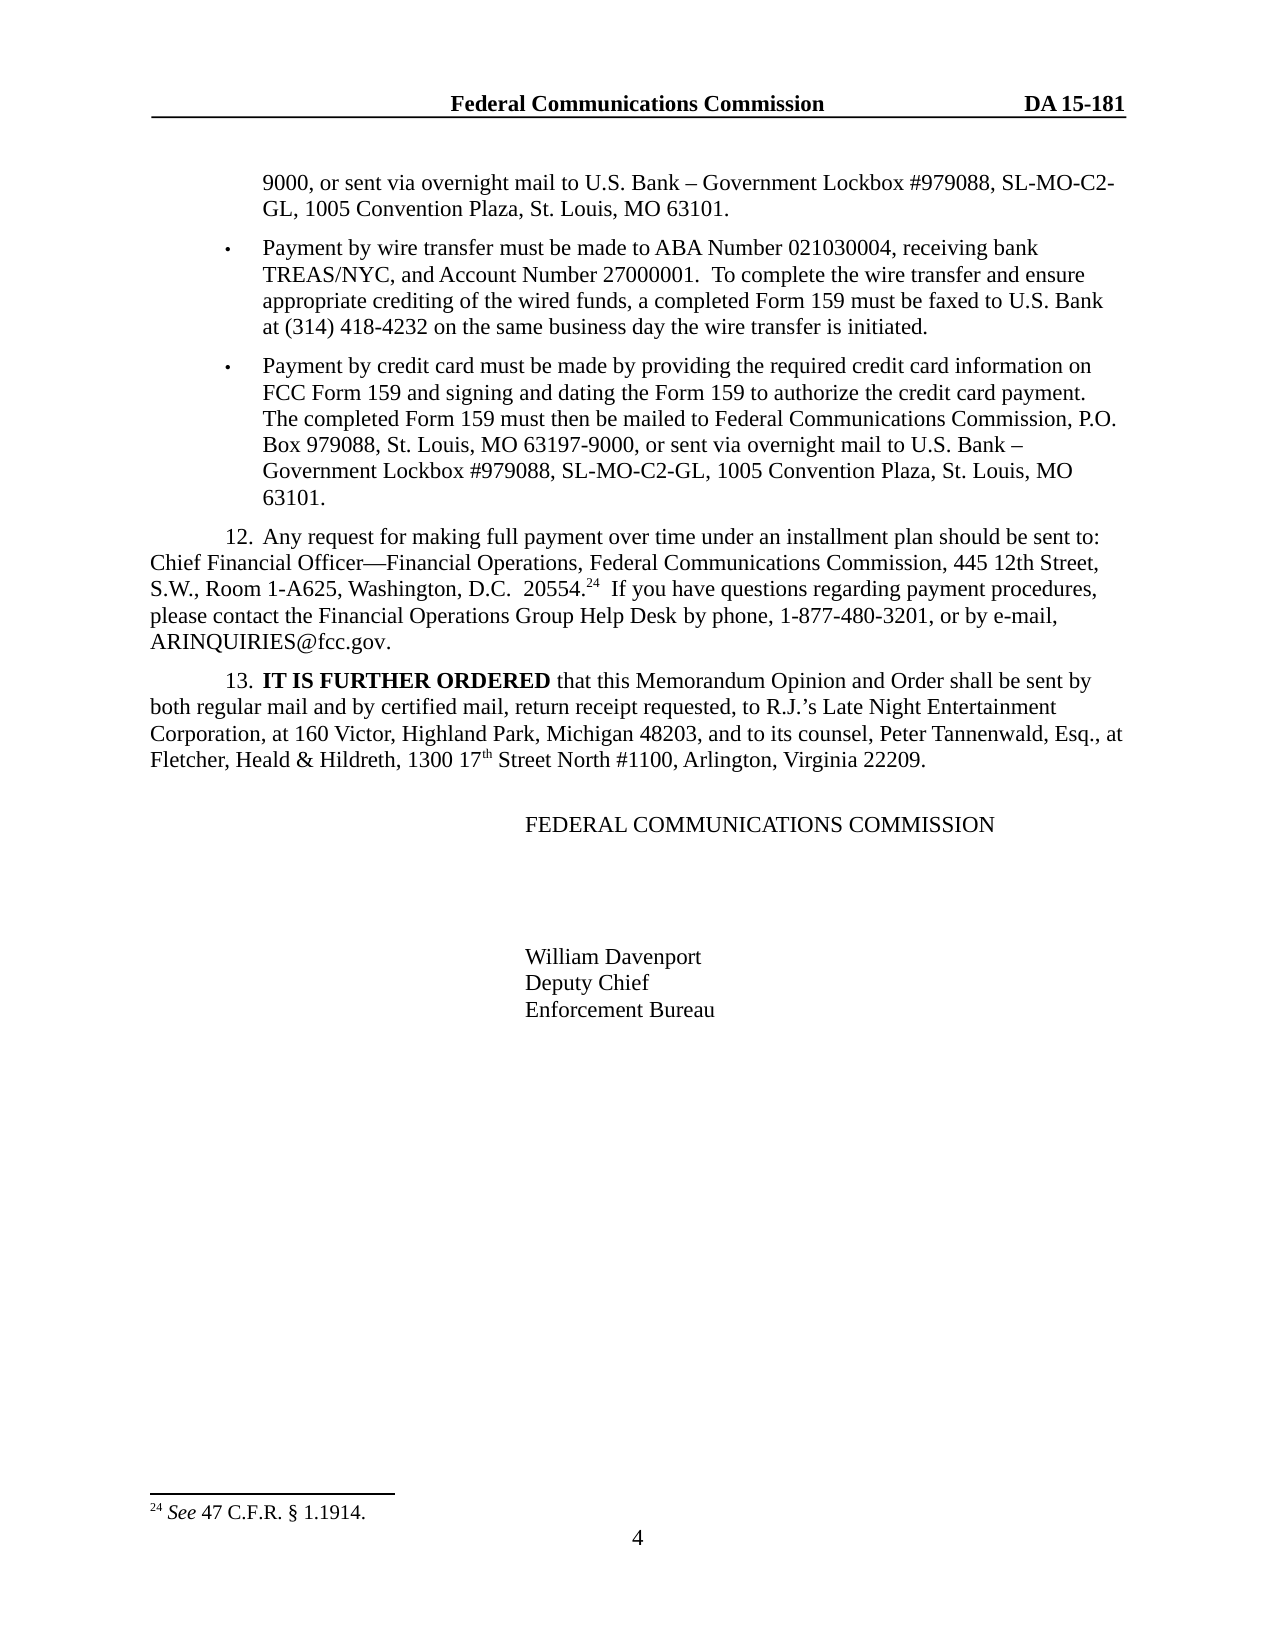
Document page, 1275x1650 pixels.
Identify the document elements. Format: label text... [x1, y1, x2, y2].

text Deputy Chief [150, 969, 1125, 996]
list Payment by credit card must be made by providing the required credit card information on FCC Form 159 and signing and dating the Form 159 to authorize the credit card payment. The completed Form 159 must then be mailed to Federal Communications Commission, P.O. Box 979088, St. Louis, , or sent via overnight mail to U.S. Bank – Government Lockbox #979088, SL-MO-C2-GL, 1005 , . [225, 352, 1125, 510]
text FEDERAL COMMUNICATIONS COMMISSION [150, 811, 1125, 838]
text Enforcement Bureau [150, 996, 1125, 1022]
text Any request for making full payment over time under an installment plan should be sent to: Chief Financial Officer—Financial Operations, Federal Communications Commission, 445 12th Street, S.W., Room 1-A625, Washington, D.C. 20554. If you have questions regarding payment procedures, please contact the Financial Operations Group Help Desk by phone, 1-877-480-3201, or by e-mail, ARINQUIRIES@fcc.gov. [150, 523, 1125, 654]
list Payment by check or money order must be made payable to the order of the Federal Communications Commission. Such payments (along with the completed Form 159) must be mailed to Federal Communications Commission, , or sent via overnight mail to U.S. Bank – Government Lockbox #979088, SL-MO-C2-GL, 1005 , . [225, 169, 1125, 222]
list Payment by wire transfer must be made to ABA Number 021030004, receiving bank TREAS/NYC, and Account Number 27000001. To complete the wire transfer and ensure appropriate crediting of the wired funds, a completed Form 159 must be faxed to U.S. Bank at (314) 418-4232 on the same business day the wire transfer is initiated. [225, 234, 1125, 340]
text IT IS FURTHER ORDERED that this Memorandum Opinion and Order shall be sent by both regular mail and by certified mail, return receipt requested, to R.J.’s Late Night Entertainment Corporation, at 160 Victor, Highland Park, Michigan 48203, and to its counsel, Peter Tannenwald, Esq., at Fletcher, Heald & Hildreth, 1300 17th Street North #1100, Arlington, Virginia 22209. [150, 667, 1125, 772]
text William Davenport [525, 943, 1125, 969]
